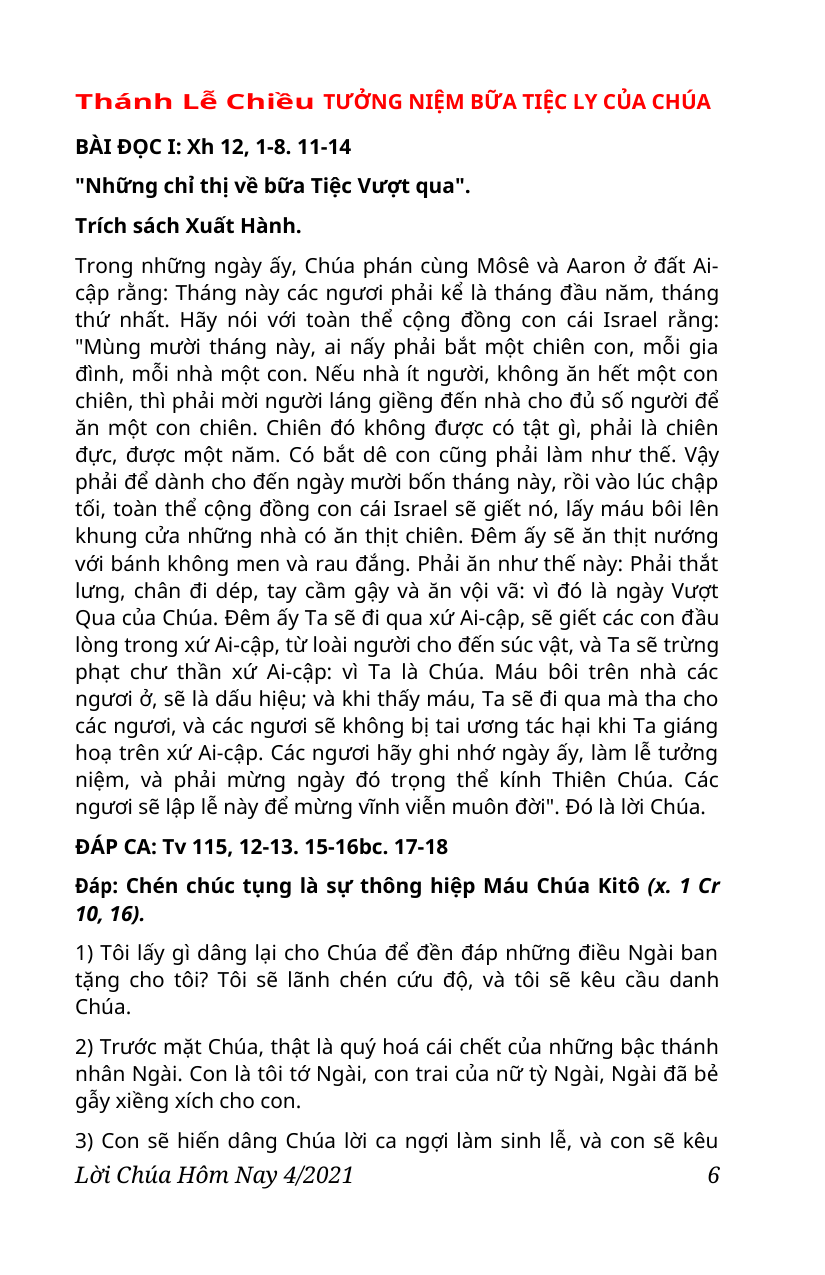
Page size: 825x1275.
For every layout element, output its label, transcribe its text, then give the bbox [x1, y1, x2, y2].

text 2) Trước mặt Chúa, thật là quý hoá cái chết của những bậc thánh nhân Ngài. Con là tôi tớ Ngài, con trai của nữ tỳ Ngài, Ngài đã bẻ gẫy xiềng xích cho con. [75, 1033, 720, 1114]
text ĐÁP CA: Tv 115, 12-13. 15-16bc. 17-18 [75, 833, 720, 860]
text "Những chỉ thị về bữa Tiệc Vượt qua". [75, 172, 720, 199]
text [75, 1126, 720, 1153]
text Trích sách Xuất Hành. [75, 212, 720, 239]
text 1) Tôi lấy gì dâng lại cho Chúa để đền đáp những điều Ngài ban tặng cho tôi? Tôi sẽ lãnh chén cứu độ, và tôi sẽ kêu cầu danh Chúa. [75, 939, 720, 1020]
text Thánh Lễ Chiều TƯỞNG NIỆM BỮA TIỆC LY CỦA CHÚA [75, 87, 720, 116]
text Trong những ngày ấy, Chúa phán cùng Môsê và Aaron ở đất Ai-cập rằng: Tháng này các ngươi phải kể là tháng đầu năm, tháng thứ nhất. Hãy nói với toàn thể cộng đồng con cái Israel rằng: "Mùng mười tháng này, ai nấy phải bắt một chiên con, mỗi gia đình, mỗi nhà một con. Nếu nhà ít người, không ăn hết một con chiên, thì phải mời người láng giềng đến nhà cho đủ số người để ăn một con chiên. Chiên đó không được có tật gì, phải là chiên đực, được một năm. Có bắt dê con cũng phải làm như thế. Vậy phải để dành cho đến ngày mười bốn tháng này, rồi vào lúc chập tối, toàn thể cộng đồng con cái Israel sẽ giết nó, lấy máu bôi lên khung cửa những nhà có ăn thịt chiên. Đêm ấy sẽ ăn thịt nướng với bánh không men và rau đắng. Phải ăn như thế này: Phải thắt lưng, chân đi dép, tay cầm gậy và ăn vội vã: vì đó là ngày Vượt Qua của Chúa. Đêm ấy Ta sẽ đi qua xứ Ai-cập, sẽ giết các con đầu lòng trong xứ Ai-cập, từ loài người cho đến súc vật, và Ta sẽ trừng phạt chư thần xứ Ai-cập: vì Ta là Chúa. Máu bôi trên nhà các ngươi ở, sẽ là dấu hiệu; và khi thấy máu, Ta sẽ đi qua mà tha cho các ngươi, và các ngươi sẽ không bị tai ương tác hại khi Ta giáng hoạ trên xứ Ai-cập. Các ngươi hãy ghi nhớ ngày ấy, làm lễ tưởng niệm, và phải mừng ngày đó trọng thể kính Thiên Chúa. Các ngươi sẽ lập lễ này để mừng vĩnh viễn muôn đời". Đó là lời Chúa. [75, 251, 720, 820]
text BÀI ĐỌC I: Xh 12, 1-8. 11-14 [75, 133, 720, 160]
text Đáp: Chén chúc tụng là sự thông hiệp Máu Chúa Kitô (x. 1 Cr 10, 16). [75, 872, 720, 926]
